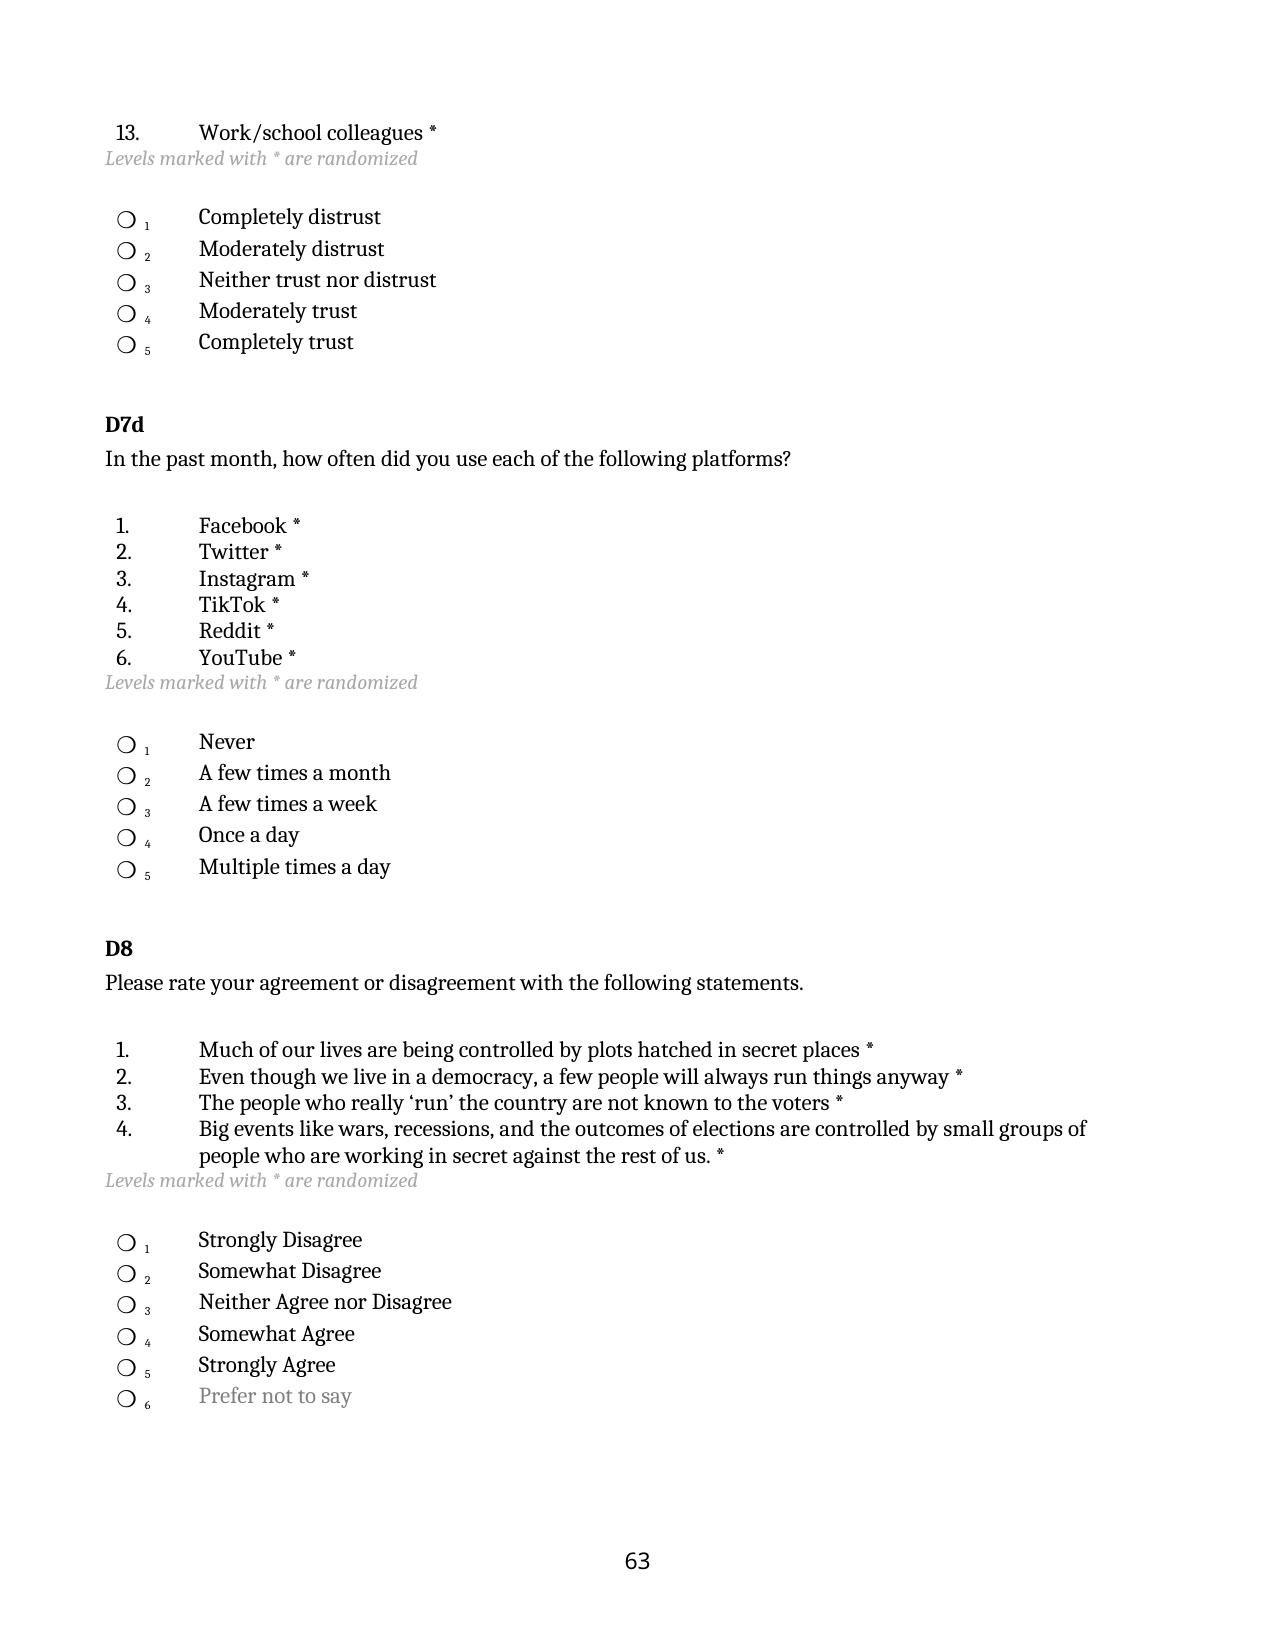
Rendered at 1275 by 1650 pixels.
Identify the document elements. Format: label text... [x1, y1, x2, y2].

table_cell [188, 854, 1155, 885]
text D7d [105, 411, 1170, 438]
text Levels marked with * are randomized [105, 671, 1170, 695]
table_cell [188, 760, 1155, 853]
text Please rate your agreement or disagreement with the following statements. [105, 970, 1170, 1032]
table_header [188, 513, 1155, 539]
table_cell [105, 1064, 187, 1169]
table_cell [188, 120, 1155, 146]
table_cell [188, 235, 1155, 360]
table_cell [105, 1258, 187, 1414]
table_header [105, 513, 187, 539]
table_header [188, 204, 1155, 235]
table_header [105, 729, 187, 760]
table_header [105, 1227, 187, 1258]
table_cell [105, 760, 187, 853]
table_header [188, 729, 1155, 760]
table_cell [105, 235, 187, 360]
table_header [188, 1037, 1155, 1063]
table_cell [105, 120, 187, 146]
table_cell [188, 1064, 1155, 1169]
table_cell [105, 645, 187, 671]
text In the past month, how often did you use each of the following platforms? [105, 446, 1170, 508]
text Levels marked with * are randomized [105, 146, 1170, 170]
text Levels marked with * are randomized [105, 1169, 1170, 1193]
text D8 [105, 936, 1170, 962]
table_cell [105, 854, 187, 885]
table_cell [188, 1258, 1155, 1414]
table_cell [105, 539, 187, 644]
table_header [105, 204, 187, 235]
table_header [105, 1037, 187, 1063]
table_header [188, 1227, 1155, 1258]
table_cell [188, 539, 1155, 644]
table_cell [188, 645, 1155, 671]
